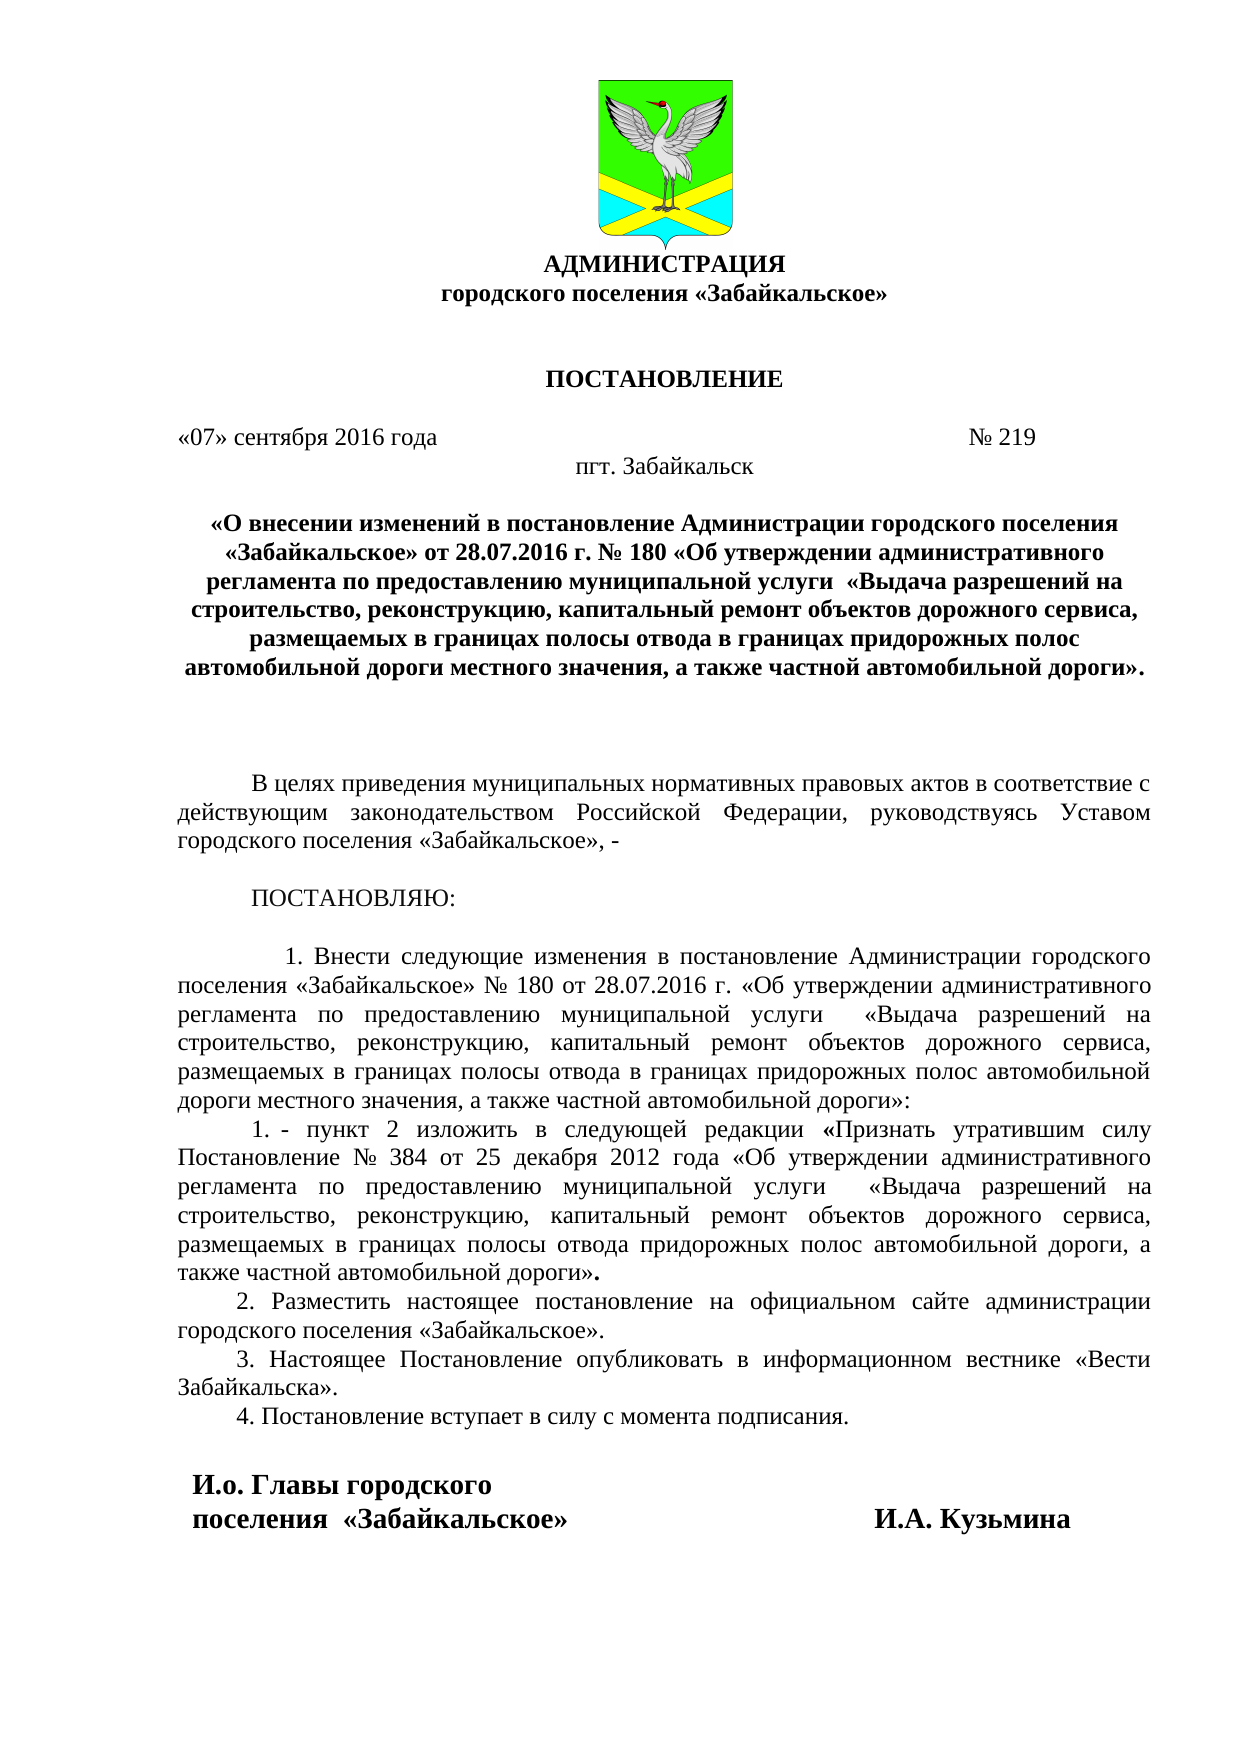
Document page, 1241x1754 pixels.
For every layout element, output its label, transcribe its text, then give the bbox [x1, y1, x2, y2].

text АДМИНИСТРАЦИЯ [177, 74, 1152, 278]
text ПОСТАНОВЛЯЮ: [177, 883, 1152, 912]
text 2. Разместить настоящее постановление на официальном сайте администрации городского поселения «Забайкальское». [177, 1286, 1152, 1344]
text 1. Внести следующие изменения в постановление Администрации городского поселения «Забайкальское» № 180 от 28.07.2016 г. «Об утверждении административного регламента по предоставлению муниципальной услуги «Выдача разрешений на строительство, реконструкцию, капитальный ремонт объектов дорожного сервиса, размещаемых в границах полосы отвода в границах придорожных полос автомобильной дороги местного значения, а также частной автомобильной дороги»: [177, 941, 1152, 1114]
text ПОСТАНОВЛЕНИЕ [177, 364, 1152, 393]
picture [598, 80, 733, 250]
text 4. Постановление вступает в силу с момента подписания. [177, 1401, 1152, 1430]
text «07» сентября 2016 года № 219 [177, 422, 1152, 451]
list - пункт 2 изложить в следующей редакции «Признать утратившим силу Постановление № 384 от 25 декабря 2012 года «Об утверждении административного регламента по предоставлению муниципальной услуги «Выдача разрешений на строительство, реконструкцию, капитальный ремонт объектов дорожного сервиса, размещаемых в границах полосы отвода придорожных полос автомобильной дороги, а также частной автомобильной дороги». [177, 1114, 1152, 1286]
text В целях приведения муниципальных нормативных правовых актов в соответствие с действующим законодательством Российской Федерации, руководствуясь Уставом городского поселения «Забайкальское», - [177, 768, 1152, 854]
text поселения «Забайкальское» И.А. Кузьмина [177, 1501, 1152, 1534]
text городского поселения «Забайкальское» [177, 278, 1152, 307]
text «О внесении изменений в постановление Администрации городского поселения «Забайкальское» от 28.07.2016 г. № 180 «Об утверждении административного регламента по предоставлению муниципальной услуги «Выдача разрешений на строительство, реконструкцию, капитальный ремонт объектов дорожного сервиса, размещаемых в границах полосы отвода в границах придорожных полос автомобильной дороги местного значения, а также частной автомобильной дороги». [177, 508, 1152, 681]
list 3. Настоящее Постановление опубликовать в информационном вестнике «Вести Забайкальска». [177, 1344, 1152, 1401]
text И.о. Главы городского [177, 1467, 1152, 1501]
text пгт. Забайкальск [177, 451, 1152, 479]
